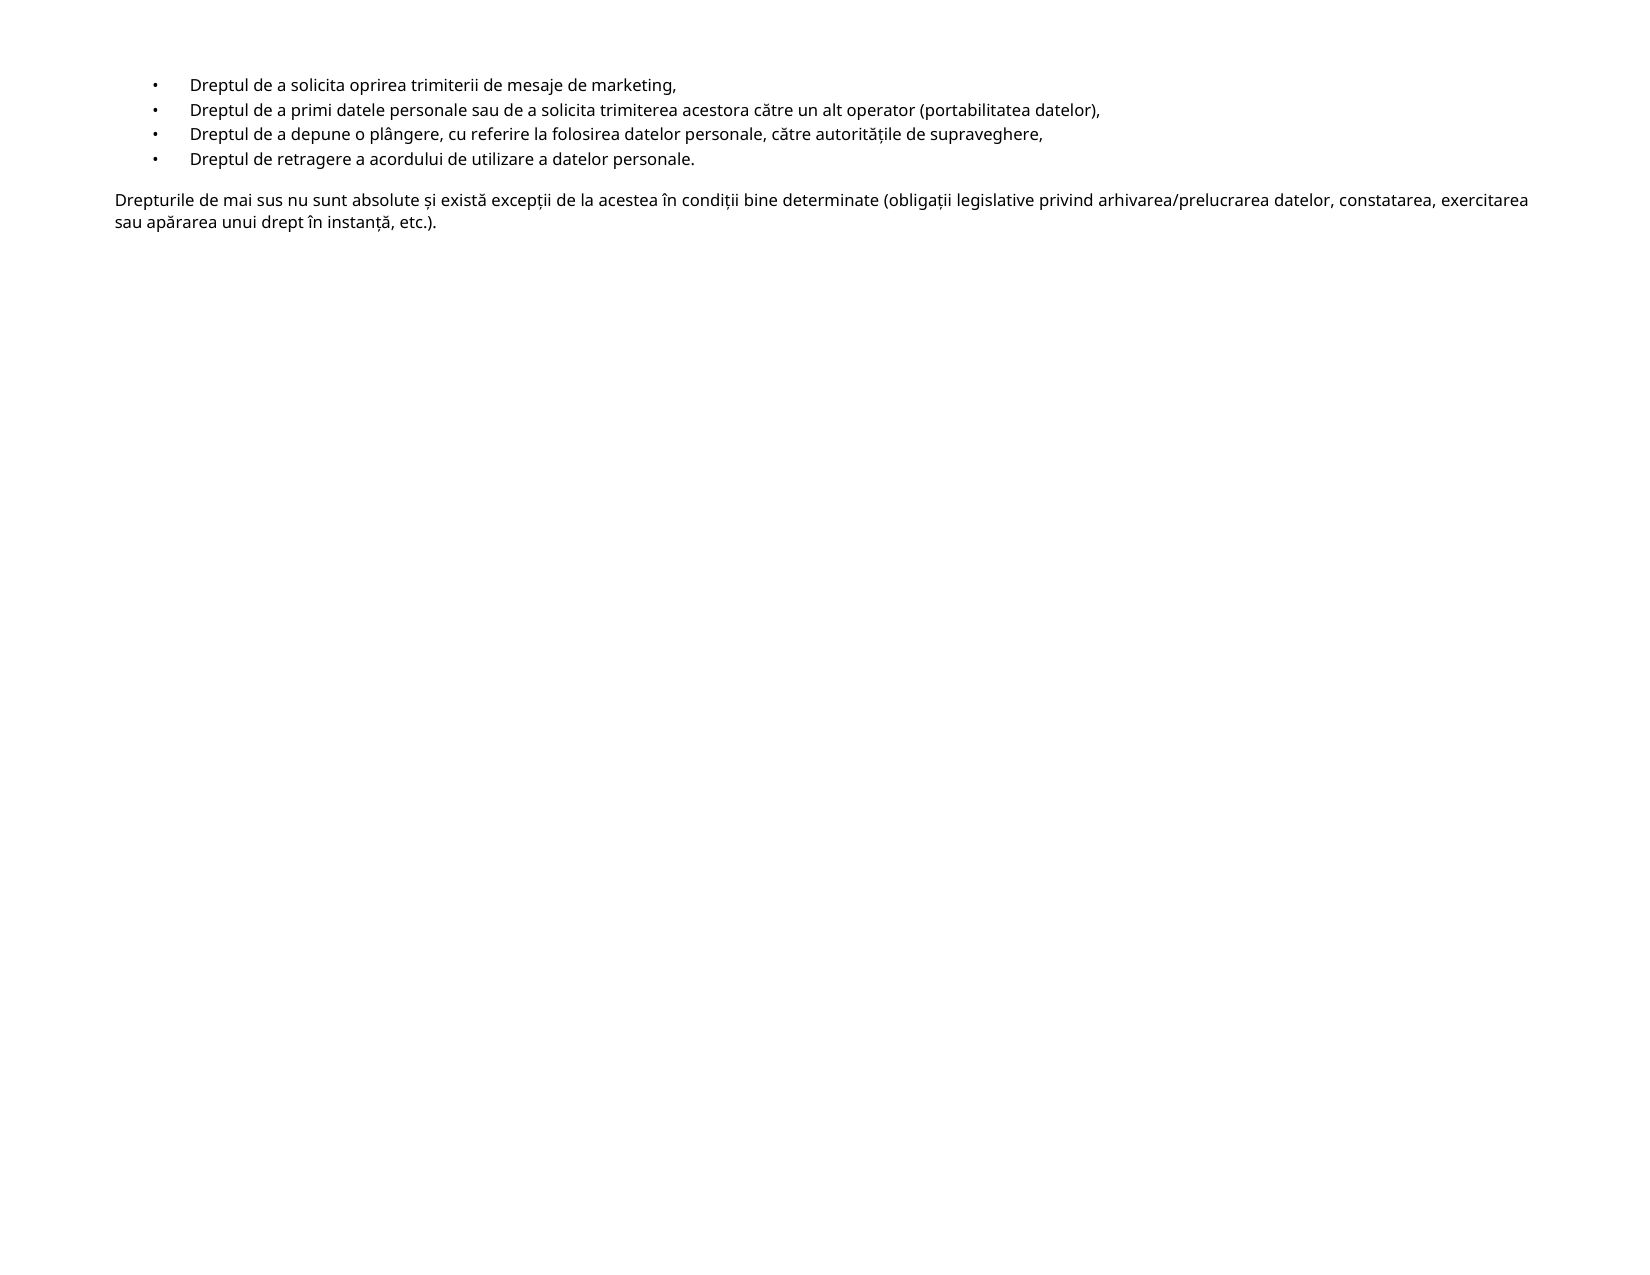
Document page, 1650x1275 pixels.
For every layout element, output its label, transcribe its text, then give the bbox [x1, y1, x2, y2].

list Dreptul de a solicita oprirea trimiterii de mesaje de marketing, [152, 74, 1532, 97]
list Dreptul de retragere a acordului de utilizare a datelor personale. [152, 147, 1532, 170]
list Dreptul de a primi datele personale sau de a solicita trimiterea acestora către un alt operator (portabilitatea datelor), [152, 98, 1532, 121]
text Drepturile de mai sus nu sunt absolute și există excepții de la acestea în condiții bine determinate (obligații legislative privind arhivarea/prelucrarea datelor, constatarea, exercitarea sau apărarea unui drept în instanță, etc.). [114, 188, 1532, 234]
list Dreptul de a depune o plângere, cu referire la folosirea datelor personale, către autoritățile de supraveghere, [152, 123, 1532, 146]
